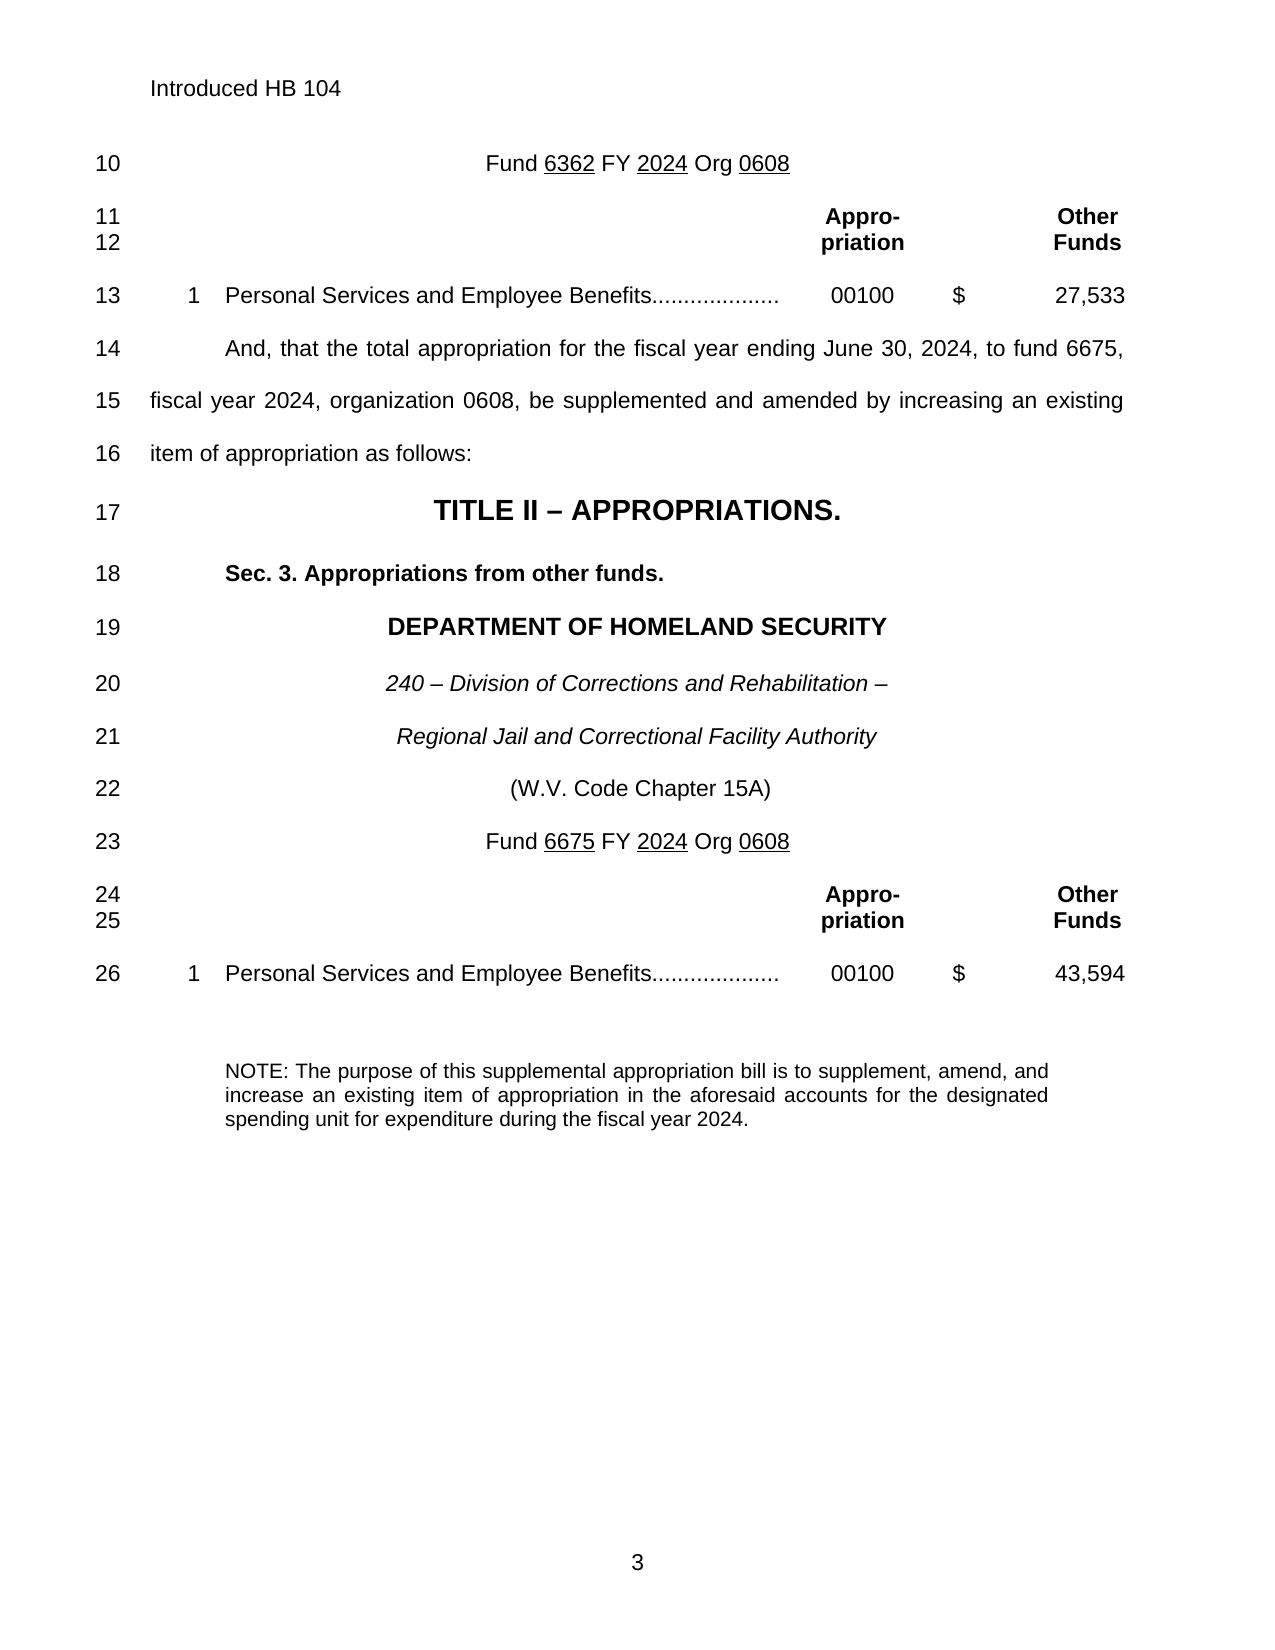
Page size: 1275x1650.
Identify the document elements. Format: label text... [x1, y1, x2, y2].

text And, that the total appropriation for the fiscal year ending June 30, 2024, to fund 6675, fiscal year 2024, organization 0608, be supplemented and amended by increasing an existing item of appropriation as follows: [150, 334, 1125, 466]
text priation Funds [150, 229, 1125, 255]
text priation Funds [150, 907, 1125, 933]
list Personal Services and Employee Benefits 00100 $ 43,594 [187, 960, 1125, 986]
text NOTE: The purpose of this supplemental appropriation bill is to supplement, amend, and increase an existing item of appropriation in the aforesaid accounts for the designated spending unit for expenditure during the fiscal year 2024. [225, 1059, 1050, 1131]
subtitle department of Homeland Security [150, 612, 1125, 641]
subtitle Title II – Appropriations. [150, 493, 1125, 526]
text (W.V. Code Chapter 15A) [150, 775, 1125, 802]
subtitle Sec. 3. Appropriations from other funds. [225, 560, 1125, 586]
text Appro- Other [150, 203, 1125, 229]
text 240 – Division of Corrections and Rehabilitation – [150, 670, 1125, 696]
list Personal Services and Employee Benefits 00100 $ 27,533 [187, 282, 1125, 308]
text Fund 6362 FY 2024 Org 0608 [150, 150, 1125, 176]
text Regional Jail and Correctional Facility Authority [150, 723, 1125, 749]
text Appro- Other [150, 881, 1125, 907]
text Fund 6675 FY 2024 Org 0608 [150, 828, 1125, 854]
